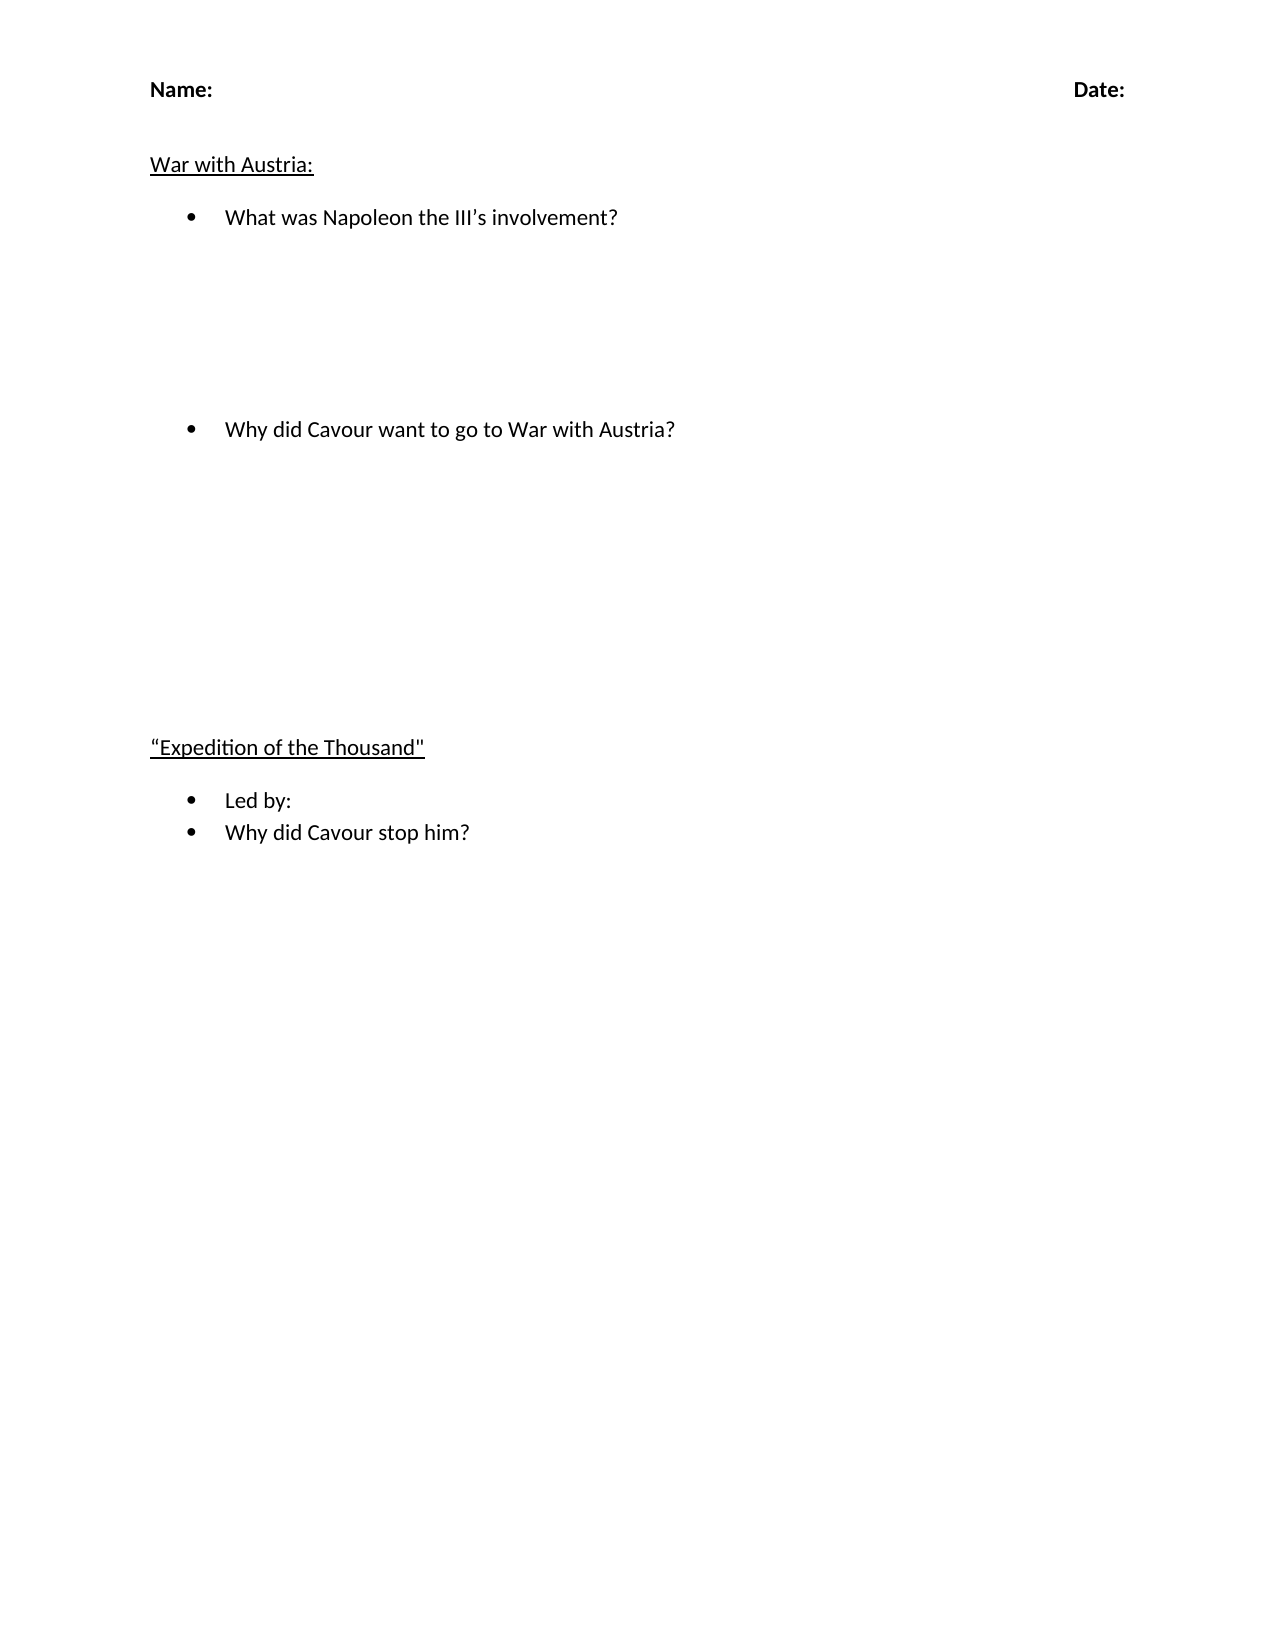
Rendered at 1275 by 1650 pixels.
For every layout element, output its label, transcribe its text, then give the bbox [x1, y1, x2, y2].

text War with Austria: [150, 150, 1125, 178]
list What was Napoleon the III’s involvement? [187, 203, 1125, 231]
text “Expedition of the Thousand" [150, 733, 1125, 761]
list Why did Cavour stop him? [187, 818, 1125, 846]
list Why did Cavour want to go to War with Austria? [187, 415, 1125, 443]
list Led by: [187, 786, 1125, 814]
